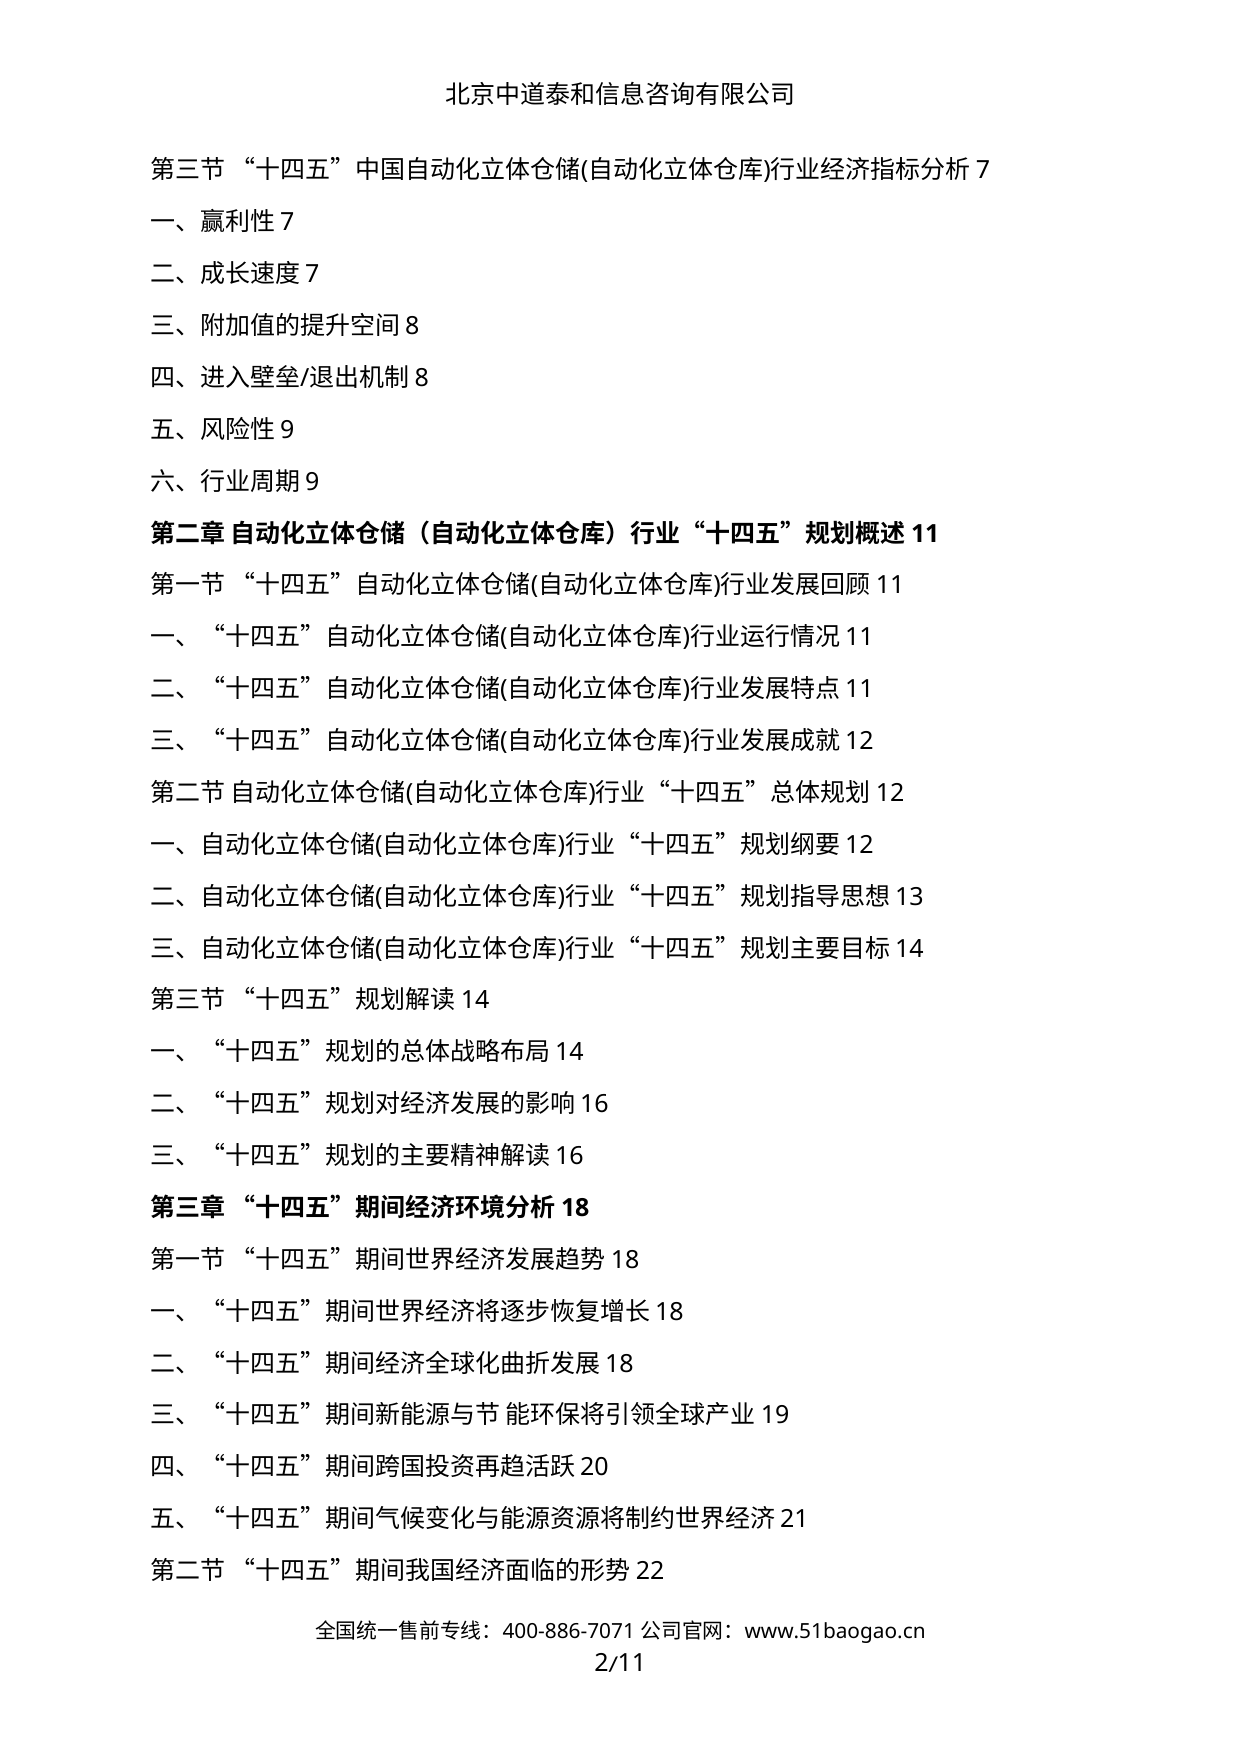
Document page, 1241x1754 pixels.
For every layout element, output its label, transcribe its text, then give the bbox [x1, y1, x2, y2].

text 二、“十四五”自动化立体仓储(自动化立体仓库)行业发展特点11 [150, 669, 1090, 705]
text 第三章 “十四五”期间经济环境分析18 [150, 1187, 1090, 1224]
text 四、“十四五”期间跨国投资再趋活跃20 [150, 1447, 1090, 1483]
text 三、“十四五”期间新能源与节 能环保将引领全球产业19 [150, 1395, 1090, 1431]
text 一、“十四五”自动化立体仓储(自动化立体仓库)行业运行情况11 [150, 617, 1090, 653]
text 第二节 “十四五”期间我国经济面临的形势22 [150, 1551, 1090, 1587]
text 五、“十四五”期间气候变化与能源资源将制约世界经济21 [150, 1499, 1090, 1535]
text 二、自动化立体仓储(自动化立体仓库)行业“十四五”规划指导思想13 [150, 876, 1090, 912]
text 一、“十四五”期间世界经济将逐步恢复增长18 [150, 1291, 1090, 1327]
text 第二章 自动化立体仓储（自动化立体仓库）行业“十四五”规划概述11 [150, 513, 1090, 549]
text 四、进入壁垒/退出机制8 [150, 357, 1090, 394]
text 一、“十四五”规划的总体战略布局14 [150, 1032, 1090, 1068]
text 第二节 自动化立体仓储(自动化立体仓库)行业“十四五”总体规划12 [150, 772, 1090, 809]
text 三、自动化立体仓储(自动化立体仓库)行业“十四五”规划主要目标14 [150, 928, 1090, 964]
text 三、附加值的提升空间8 [150, 306, 1090, 342]
text 第三节 “十四五”规划解读14 [150, 980, 1090, 1016]
text 五、风险性9 [150, 409, 1090, 446]
text 二、“十四五”规划对经济发展的影响16 [150, 1084, 1090, 1120]
text 一、自动化立体仓储(自动化立体仓库)行业“十四五”规划纲要12 [150, 824, 1090, 861]
text 二、成长速度7 [150, 254, 1090, 290]
text 三、“十四五”自动化立体仓储(自动化立体仓库)行业发展成就12 [150, 721, 1090, 757]
text 第一节 “十四五”期间世界经济发展趋势18 [150, 1239, 1090, 1276]
text 第三节 “十四五”中国自动化立体仓储(自动化立体仓库)行业经济指标分析7 [150, 150, 1090, 186]
text 一、赢利性7 [150, 202, 1090, 238]
text 第一节 “十四五”自动化立体仓储(自动化立体仓库)行业发展回顾11 [150, 565, 1090, 601]
text 二、“十四五”期间经济全球化曲折发展18 [150, 1343, 1090, 1379]
text 六、行业周期9 [150, 461, 1090, 497]
text 三、“十四五”规划的主要精神解读16 [150, 1136, 1090, 1172]
